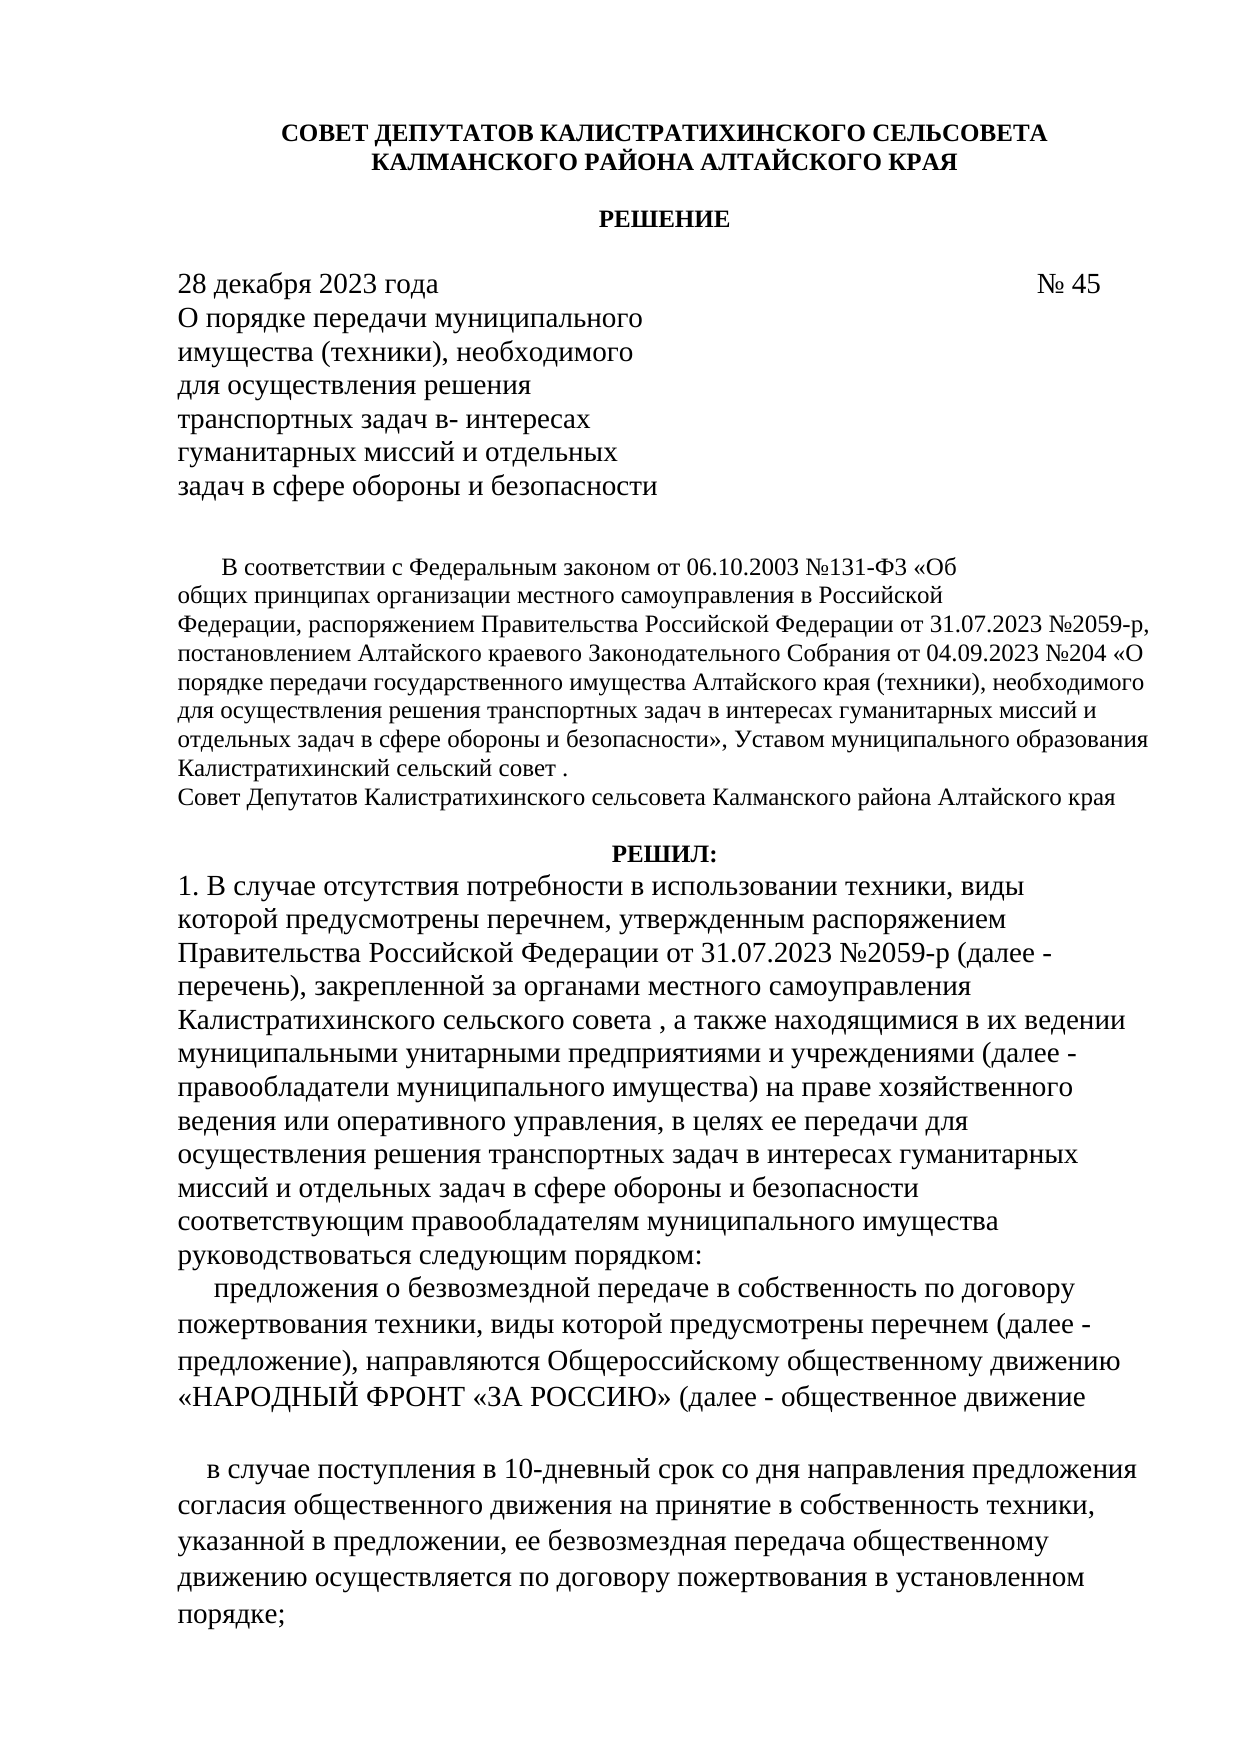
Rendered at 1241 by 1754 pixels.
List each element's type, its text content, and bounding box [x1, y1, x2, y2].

text указанной в предложении, ее безвозмездная передача общественному движению осуществляется по договору пожертвования в установленном порядке; [177, 1523, 1152, 1629]
text согласия общественного движения на принятие в собственность техники, [177, 1487, 1152, 1521]
text О порядке передачи муниципального [177, 300, 1152, 334]
text «НАРОДНЫЙ ФРОНТ «ЗА РОССИЮ» (далее - общественное движение [177, 1379, 1152, 1412]
text транспортных задач в- интересах [177, 401, 1152, 434]
text Правительства Российской Федерации от 31.07.2023 №2059-р (далее - перечень), закрепленной за органами местного самоуправления Калистратихинского сельского совета , а также находящимися в их ведении муниципальными унитарными предприятиями и учреждениями (далее - правообладатели муниципального имущества) на праве хозяйственного ведения или оперативного управления, в целях ее передачи для осуществления решения транспортных задач в интересах гуманитарных миссий и отдельных задач в сфере обороны и безопасности соответствующим правообладателям муниципального имущества руководствоваться следующим порядком: [177, 935, 1152, 1270]
text которой предусмотрены перечнем, утвержденным распоряжением [177, 901, 1152, 935]
text предложение), направляются Общероссийскому общественному движению [177, 1343, 1152, 1376]
text РЕШИЛ: [177, 839, 1152, 868]
text КАЛМАНСКОГО РАЙОНА АЛТАЙСКОГО КРАЯ [177, 147, 1152, 176]
text РЕШЕНИЕ [177, 204, 1152, 233]
text В соответствии с Федеральным законом от 06.10.2003 №131-Ф3 «Об [177, 552, 1152, 580]
text Совет Депутатов Калистратихинского сельсовета Калманского района Алтайского края [177, 782, 1152, 810]
text гуманитарных миссий и отдельных [177, 434, 1152, 468]
text пожертвования техники, виды которой предусмотрены перечнем (далее - [177, 1307, 1152, 1340]
text имущества (техники), необходимого [177, 334, 1152, 367]
text в случае поступления в 10-дневный срок со дня направления предложения [177, 1451, 1152, 1485]
text 28 декабря 2023 года № 45 [177, 267, 1152, 300]
text задач в сфере обороны и безопасности [177, 468, 1152, 501]
text СОВЕТ ДЕПУТАТОВ КАЛИСТРАТИХИНСКОГО СЕЛЬСОВЕТА [177, 118, 1152, 147]
text предложения о безвозмездной передаче в собственность по договору [177, 1270, 1152, 1304]
text Федерации, распоряжением Правительства Российской Федерации от 31.07.2023 №2059-р, постановлением Алтайского краевого Законодательного Собрания от 04.09.2023 №204 «О порядке передачи государственного имущества Алтайского края (техники), необходимого для осуществления решения транспортных задач в интересах гуманитарных миссий и отдельных задач в сфере обороны и безопасности», Уставом муниципального образования Калистратихинский сельский совет . [177, 609, 1152, 782]
text общих принципах организации местного самоуправления в Российской [177, 580, 1152, 609]
text для осуществления решения [177, 367, 1152, 401]
text 1. В случае отсутствия потребности в использовании техники, виды [177, 868, 1152, 901]
